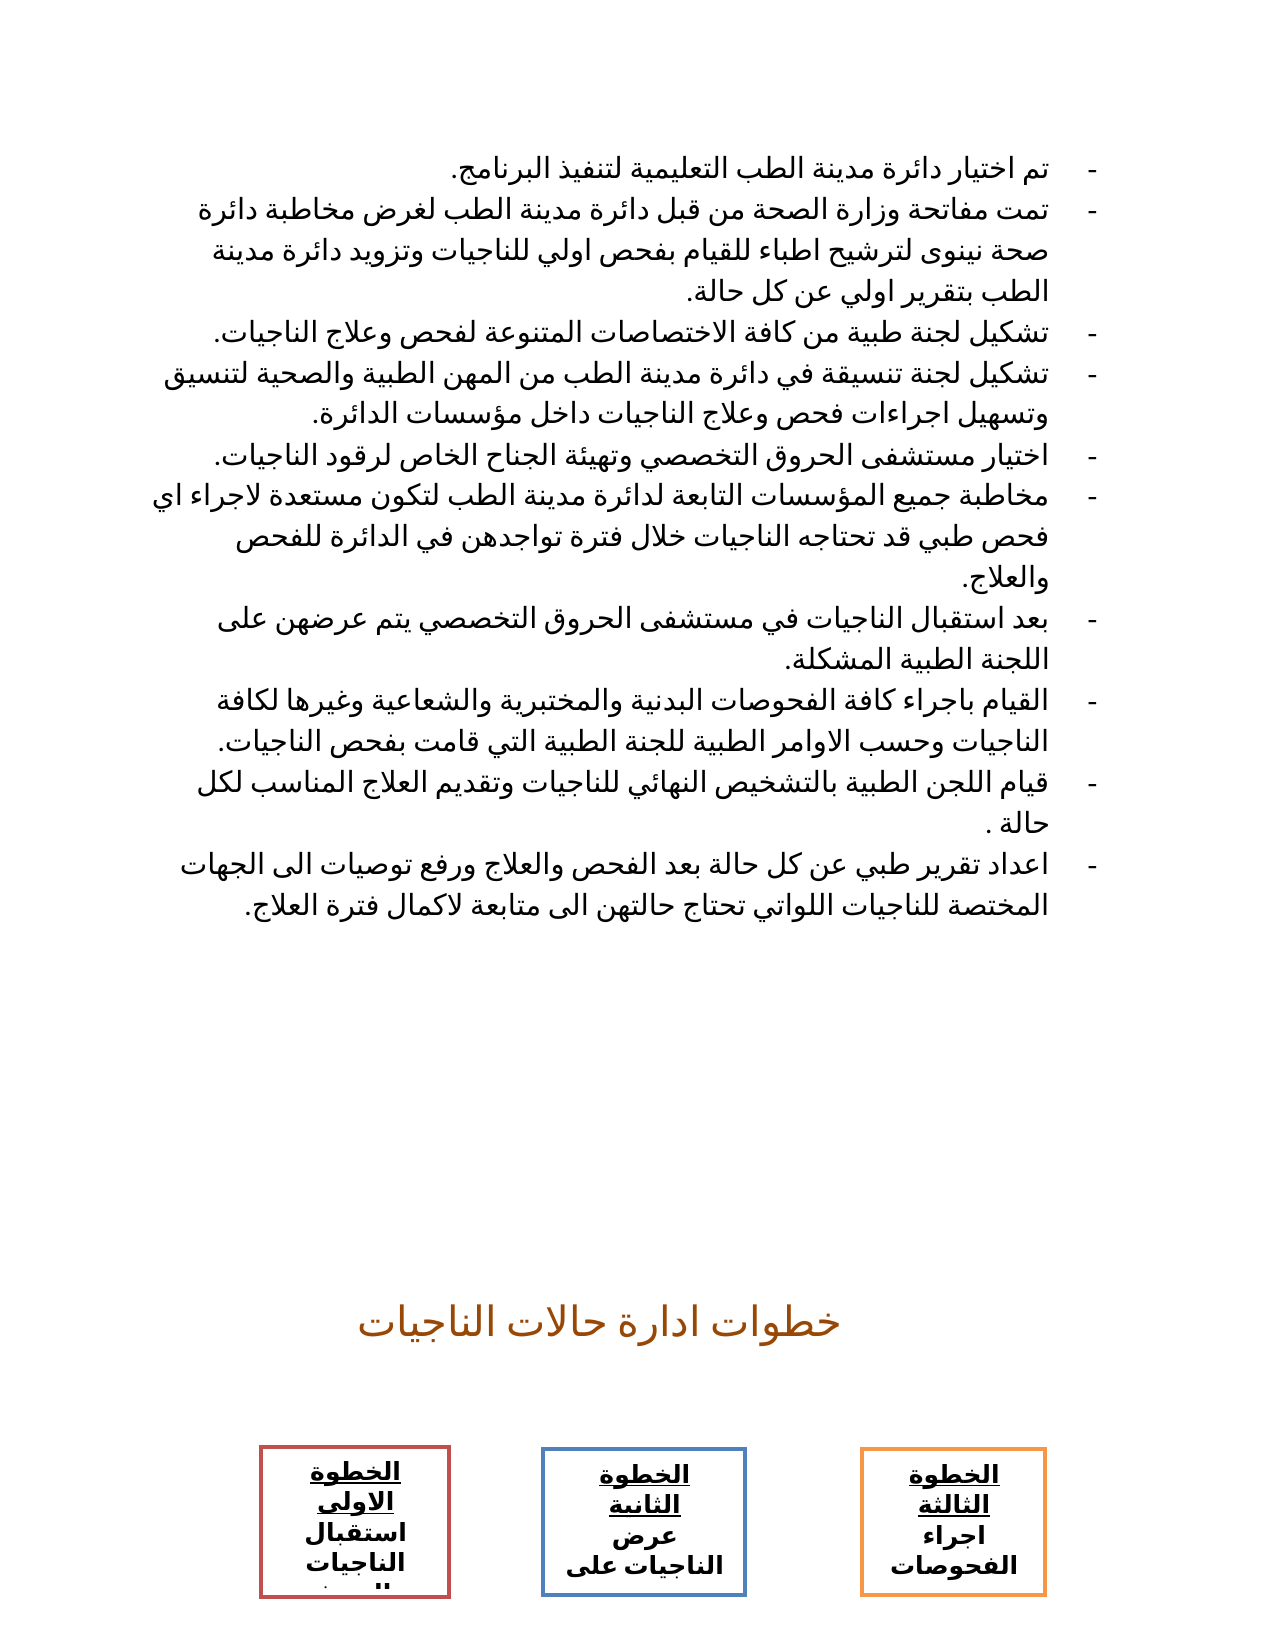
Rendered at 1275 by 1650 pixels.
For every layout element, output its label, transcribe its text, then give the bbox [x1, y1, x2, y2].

list تمت مفاتحة وزارة الصحة من قبل دائرة مدينة الطب لغرض مخاطبة دائرة صحة نينوى لترشيح اطباء للقيام بفحص اولي للناجيات وتزويد دائرة مدينة الطب بتقرير اولي عن كل حالة. [150, 191, 1087, 308]
list مخاطبة جميع المؤسسات التابعة لدائرة مدينة الطب لتكون مستعدة لاجراء اي فحص طبي قد تحتاجه الناجيات خلال فترة تواجدهن في الدائرة للفحص والعلاج. [150, 477, 1087, 595]
list القيام باجراء كافة الفحوصات البدنية والمختبرية والشعاعية وغيرها لكافة الناجيات وحسب الاوامر الطبية للجنة الطبية التي قامت بفحص الناجيات. [150, 682, 1087, 759]
list اعداد تقرير طبي عن كل حالة بعد الفحص والعلاج ورفع توصيات الى الجهات المختصة للناجيات اللواتي تحتاج حالتهن الى متابعة لاكمال فترة العلاج. [150, 846, 1087, 922]
list تشكيل لجنة تنسيقة في دائرة مدينة الطب من المهن الطبية والصحية لتنسيق وتسهيل اجراءات فحص وعلاج الناجيات داخل مؤسسات الدائرة. [150, 355, 1087, 431]
list تشكيل لجنة طبية من كافة الاختصاصات المتنوعة لفحص وعلاج الناجيات. [150, 314, 1087, 349]
text خطوات ادارة حالات الناجيات [150, 1296, 1050, 1347]
list تم اختيار دائرة مدينة الطب التعليمية لتنفيذ البرنامج. [150, 150, 1087, 186]
list اختيار مستشفى الحروق التخصصي وتهيئة الجناح الخاص لرقود الناجيات. [150, 437, 1087, 472]
list قيام اللجن الطبية بالتشخيص النهائي للناجيات وتقديم العلاج المناسب لكل حالة . [150, 764, 1087, 841]
list بعد استقبال الناجيات في مستشفى الحروق التخصصي يتم عرضهن على اللجنة الطبية المشكلة. [150, 600, 1087, 677]
